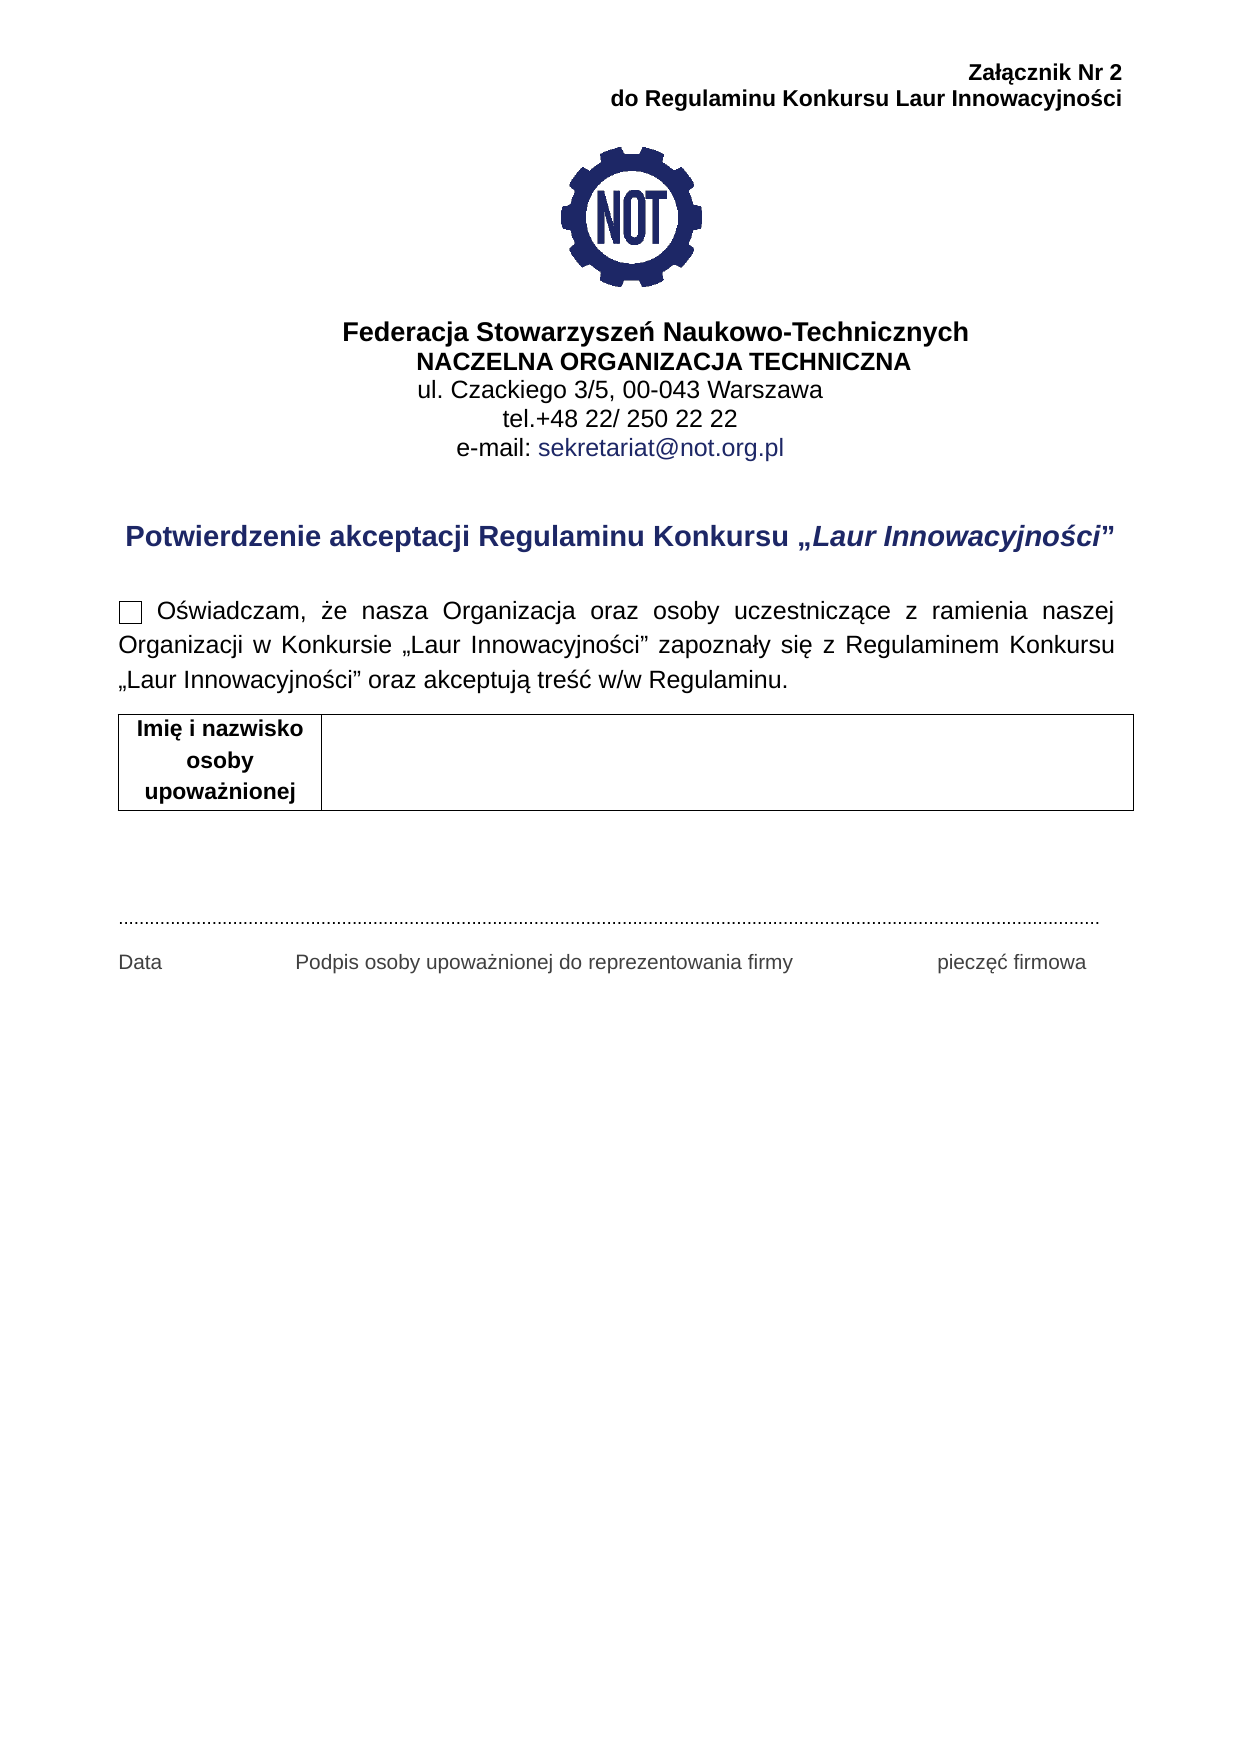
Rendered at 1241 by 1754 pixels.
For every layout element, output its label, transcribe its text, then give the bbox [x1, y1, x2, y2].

text Potwierdzenie akceptacji Regulaminu Konkursu „Laur Innowacyjności” [118, 519, 1122, 553]
picture [561, 147, 702, 287]
text NACZELNA ORGANIZACJA TECHNICZNA [118, 347, 1122, 376]
text Data Podpis osoby upoważnionej do reprezentowania firmy pieczęć firmowa [118, 949, 1122, 973]
text e-mail: sekretariat@not.org.pl [118, 433, 1122, 462]
text tel.+48 22/ 250 22 22 [118, 404, 1122, 433]
text ul. Czackiego 3/5, 00-043 Warszawa [118, 376, 1122, 404]
text Federacja Stowarzyszeń Naukowo-Technicznych [118, 316, 1122, 347]
table_header [322, 715, 1133, 810]
text ............................................................................................................................................................................................. [118, 907, 1122, 929]
table_header Imię i nazwisko osoby upoważnionej [119, 715, 321, 810]
text Oświadczam, że nasza Organizacja oraz osoby uczestniczące z ramienia naszej Organizacji w Konkursie „Laur Innowacyjności” zapoznały się z Regulaminem Konkursu „Laur Innowacyjności” oraz akceptują treść w/w Regulaminu. [118, 596, 1116, 694]
